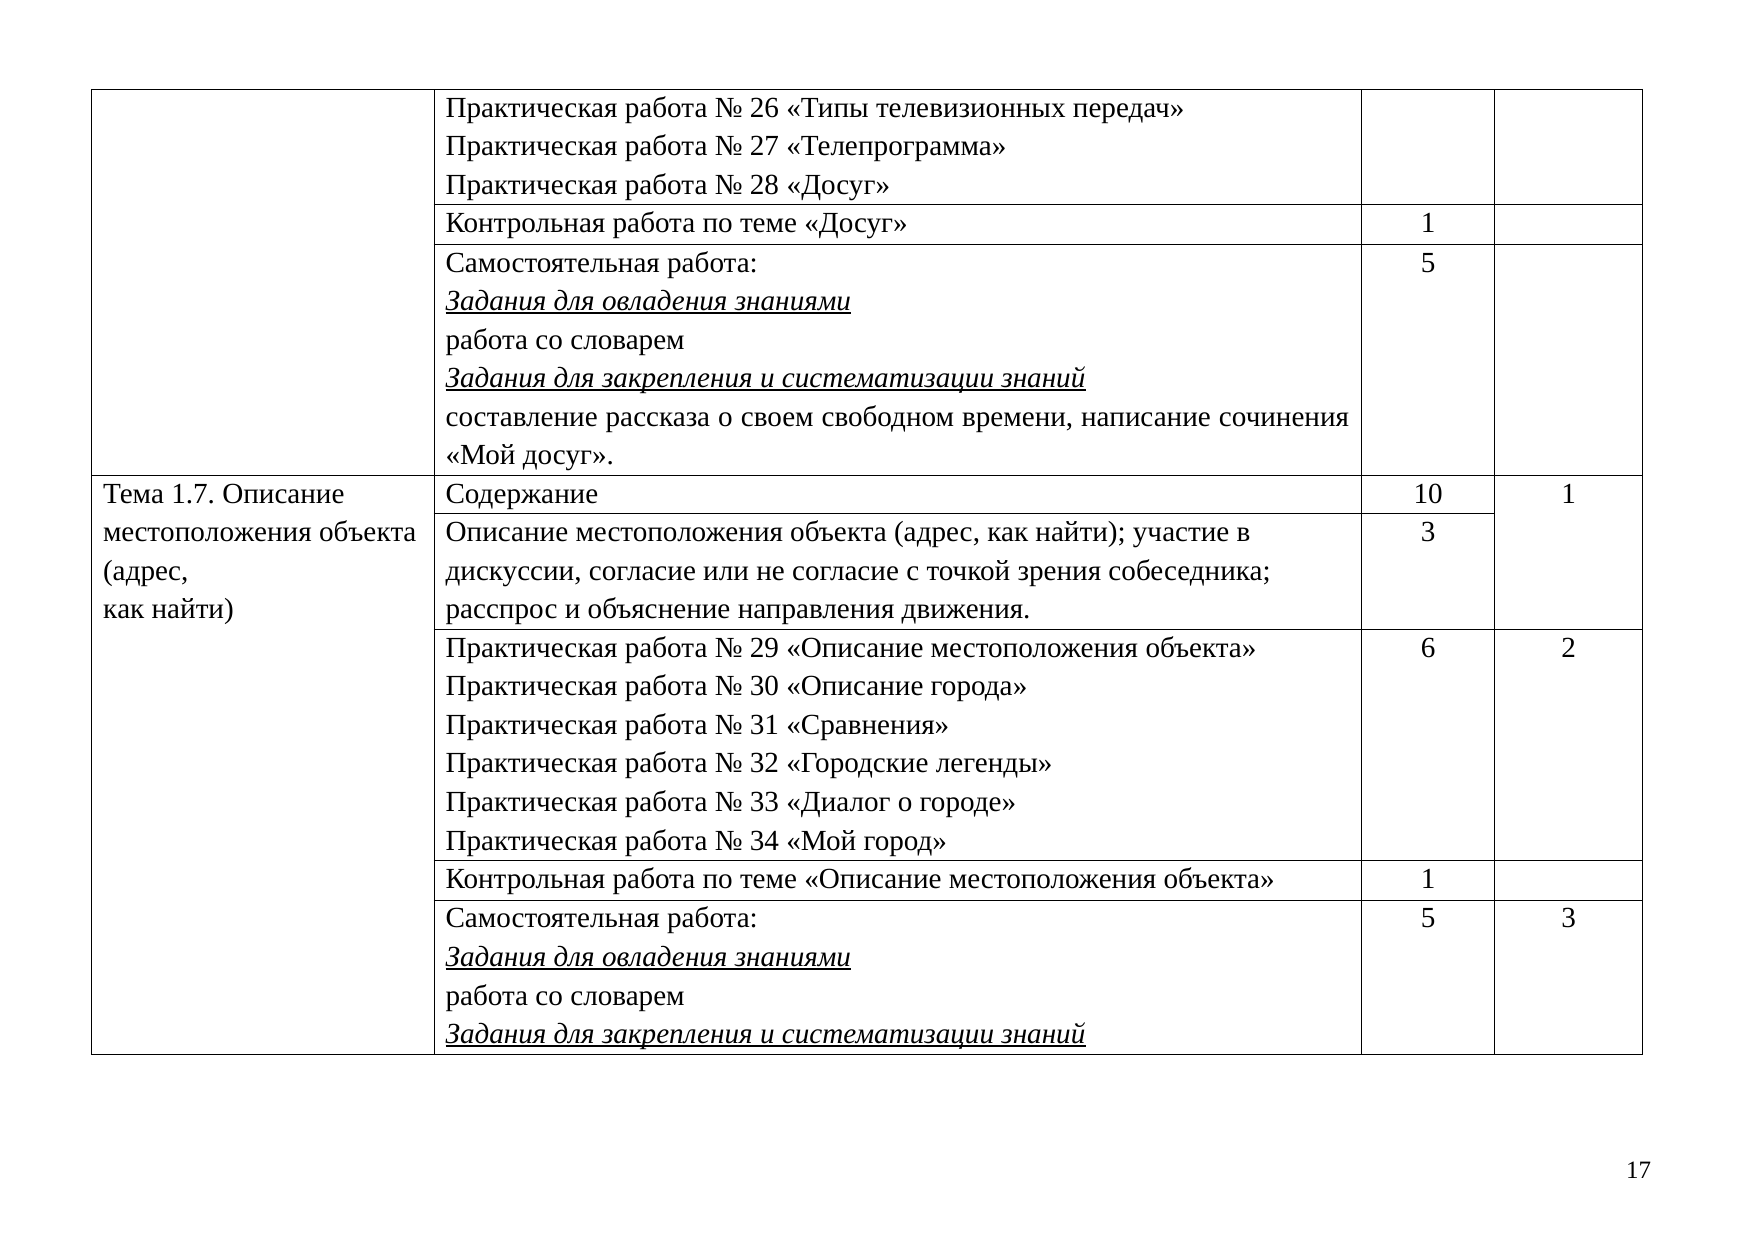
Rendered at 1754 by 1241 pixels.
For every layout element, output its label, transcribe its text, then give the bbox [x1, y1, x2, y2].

table_cell 3 [1362, 514, 1494, 629]
table_cell 6 [1362, 630, 1494, 860]
table_cell 1 [1362, 861, 1494, 899]
table_cell [1495, 245, 1642, 475]
table_cell [1495, 205, 1642, 244]
table_cell [1495, 861, 1642, 899]
table_cell 5 [1362, 901, 1494, 1054]
table_cell 1 [1362, 205, 1494, 244]
table_cell Практическая работа № 29 «Описание местоположения объекта» Практическая работа № 30 «Описание города» Практическая работа № 31 «Сравнения» Практическая работа № 32 «Городские легенды» Практическая работа № 33 «Диалог о городе» Практическая работа № 34 «Мой город» [435, 630, 1361, 860]
table_cell Самостоятельная работа: Задания для овладения знаниями работа со словарем Задания для закрепления и систематизации знаний составление рассказа о своем свободном времени, написание сочинения «Мой досуг». [435, 245, 1361, 475]
table_cell 10 [1362, 476, 1494, 513]
table_cell Описание местоположения объекта (адрес, как найти); участие в дискуссии, согласие или не согласие с точкой зрения собеседника; расспрос и объяснение направления движения. [435, 514, 1361, 629]
table_cell 8 [1362, 90, 1494, 204]
table_cell 1 [1495, 476, 1642, 629]
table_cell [435, 90, 1361, 204]
table_cell Контрольная работа по теме «Досуг» [435, 205, 1361, 244]
table_cell Тема 1.7. Описание местоположения объекта (адрес, как найти) [92, 476, 434, 1054]
table_cell 5 [1362, 245, 1494, 475]
table_cell 2 [1495, 90, 1642, 204]
table_cell 2 [1495, 630, 1642, 860]
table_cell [435, 901, 1361, 1054]
table_cell Контрольная работа по теме «Описание местоположения объекта» [435, 861, 1361, 899]
table_cell 3 [1495, 901, 1642, 1054]
table_cell Содержание [435, 476, 1361, 513]
